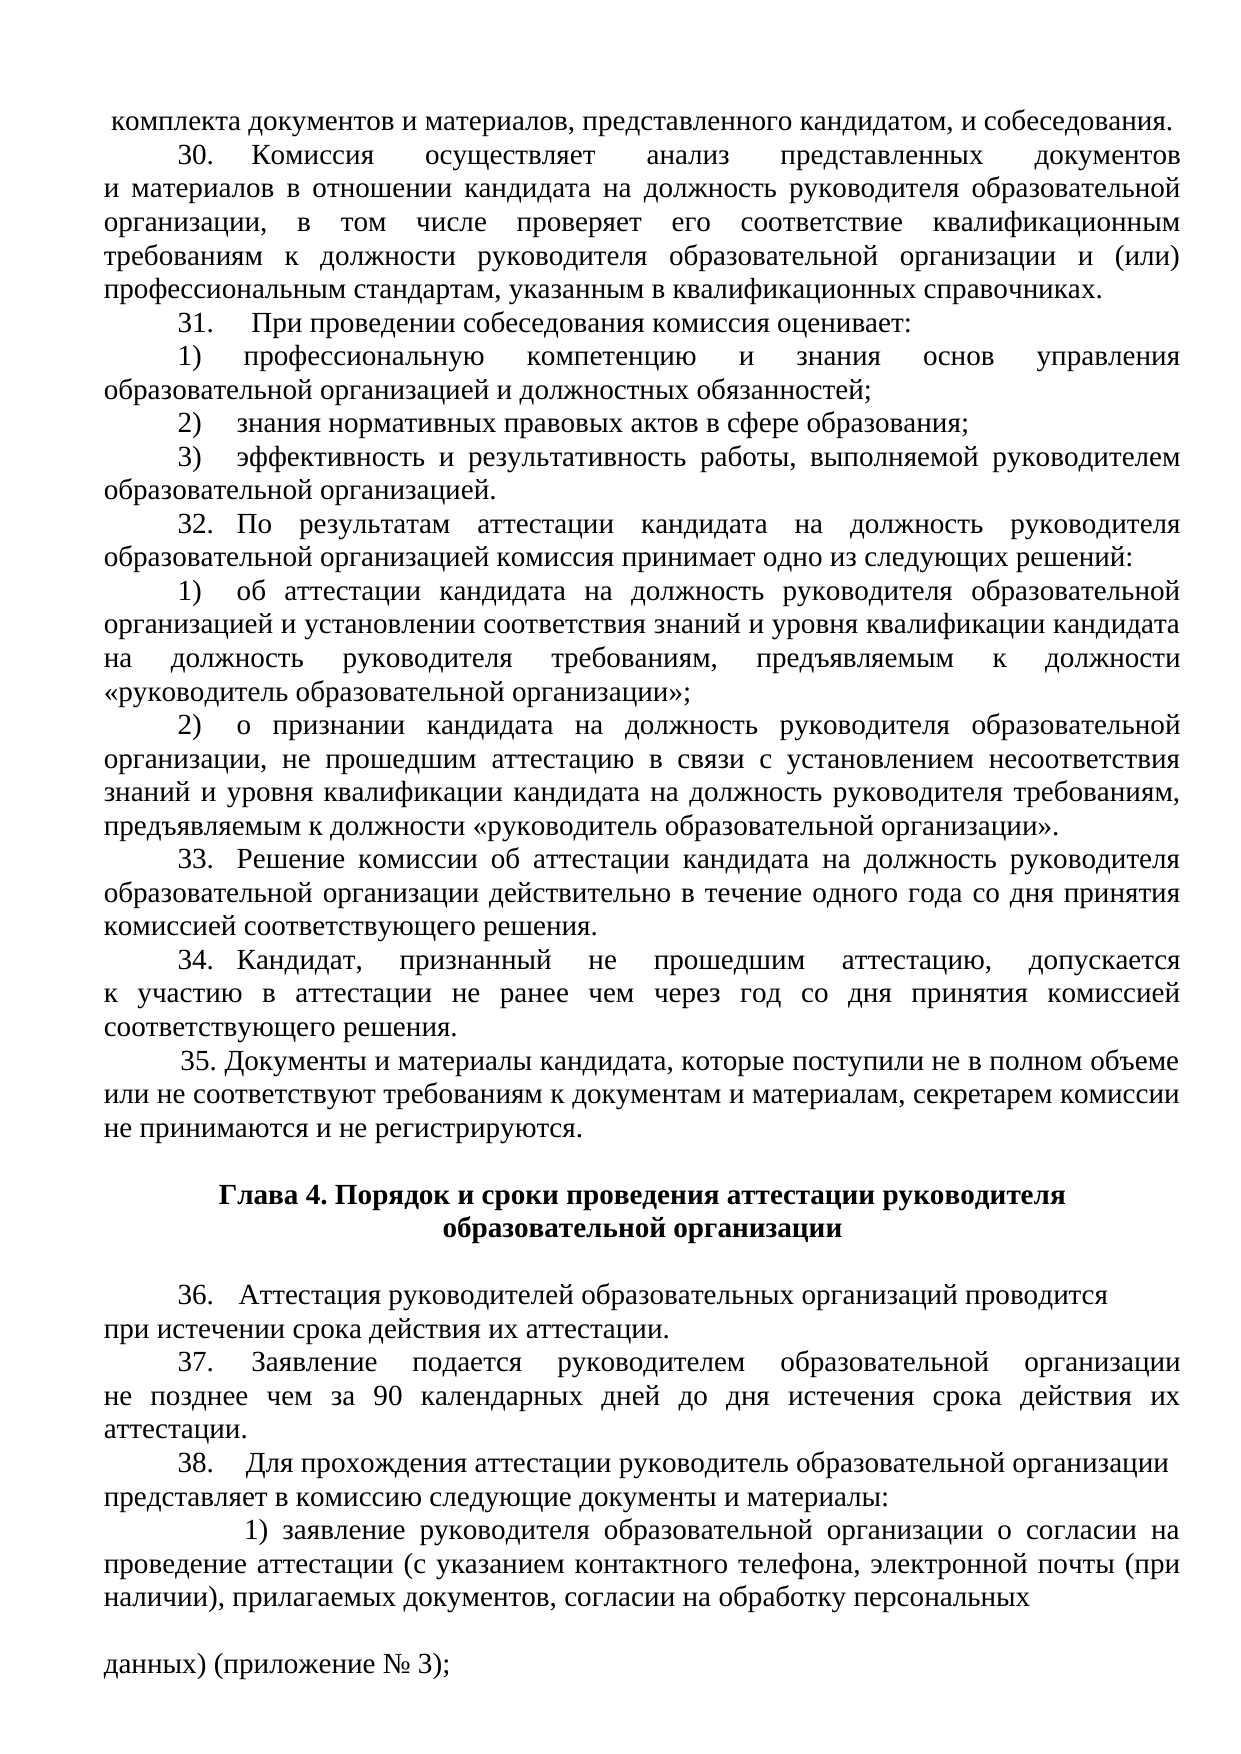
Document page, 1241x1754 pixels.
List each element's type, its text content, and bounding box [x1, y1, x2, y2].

list Для прохождения аттестации руководитель образовательной организации [177, 1445, 1181, 1479]
text при истечении срока действия их аттестации. [103, 1311, 1181, 1344]
list эффективность и результативность работы, выполняемой руководителем образовательной организацией. [103, 439, 1181, 506]
text данных) (приложение № 3); [103, 1646, 1181, 1680]
list Комиссия осуществляет анализ представленных документов и материалов в отношении кандидата на должность руководителя образовательной организации, в том числе проверяет его соответствие квалификационным требованиям к должности руководителя образовательной организации и (или) профессиональным стандартам, указанным в квалификационных справочниках. [103, 137, 1181, 305]
text 35. Документы и материалы кандидата, которые поступили не в полном объеме или не соответствуют требованиям к документам и материалам, секретарем комиссии не принимаются и не регистрируются. [103, 1043, 1181, 1143]
list о признании кандидата на должность руководителя образовательной организации, не прошедшим аттестацию в связи с установлением несоответствия знаний и уровня квалификации кандидата на должность руководителя требованиям, предъявляемым к должности «руководитель образовательной организации». [103, 707, 1181, 841]
list При проведении собеседования комиссия оценивает: [103, 305, 1181, 338]
text комплекта документов и материалов, представленного кандидатом, и собеседования. [103, 103, 1181, 137]
text представляет в комиссию следующие документы и материалы: [103, 1479, 1181, 1512]
list Заявление подается руководителем образовательной организации не позднее чем за 90 календарных дней до дня истечения срока действия их аттестации. [103, 1344, 1181, 1445]
text 1) профессиональную компетенцию и знания основ управления образовательной организацией и должностных обязанностей; [103, 338, 1181, 405]
list Аттестация руководителей образовательных организаций проводится [177, 1277, 1181, 1311]
text 1) заявление руководителя образовательной организации о согласии на проведение аттестации (с указанием контактного телефона, электронной почты (при наличии), прилагаемых документов, согласии на обработку персональных [103, 1512, 1181, 1613]
list Кандидат, признанный не прошедшим аттестацию, допускается к участию в аттестации не ранее чем через год со дня принятия комиссией соответствующего решения. [103, 942, 1181, 1043]
list Решение комиссии об аттестации кандидата на должность руководителя образовательной организации действительно в течение одного года со дня принятия комиссией соответствующего решения. [103, 841, 1181, 942]
list об аттестации кандидата на должность руководителя образовательной организацией и установлении соответствия знаний и уровня квалификации кандидата на должность руководителя требованиям, предъявляемым к должности «руководитель образовательной организации»; [103, 573, 1181, 707]
text Глава 4. Порядок и сроки проведения аттестации руководителя образовательной организации [103, 1177, 1181, 1244]
list По результатам аттестации кандидата на должность руководителя образовательной организацией комиссия принимает одно из следующих решений: [103, 506, 1181, 573]
list знания нормативных правовых актов в сфере образования; [103, 405, 1181, 439]
